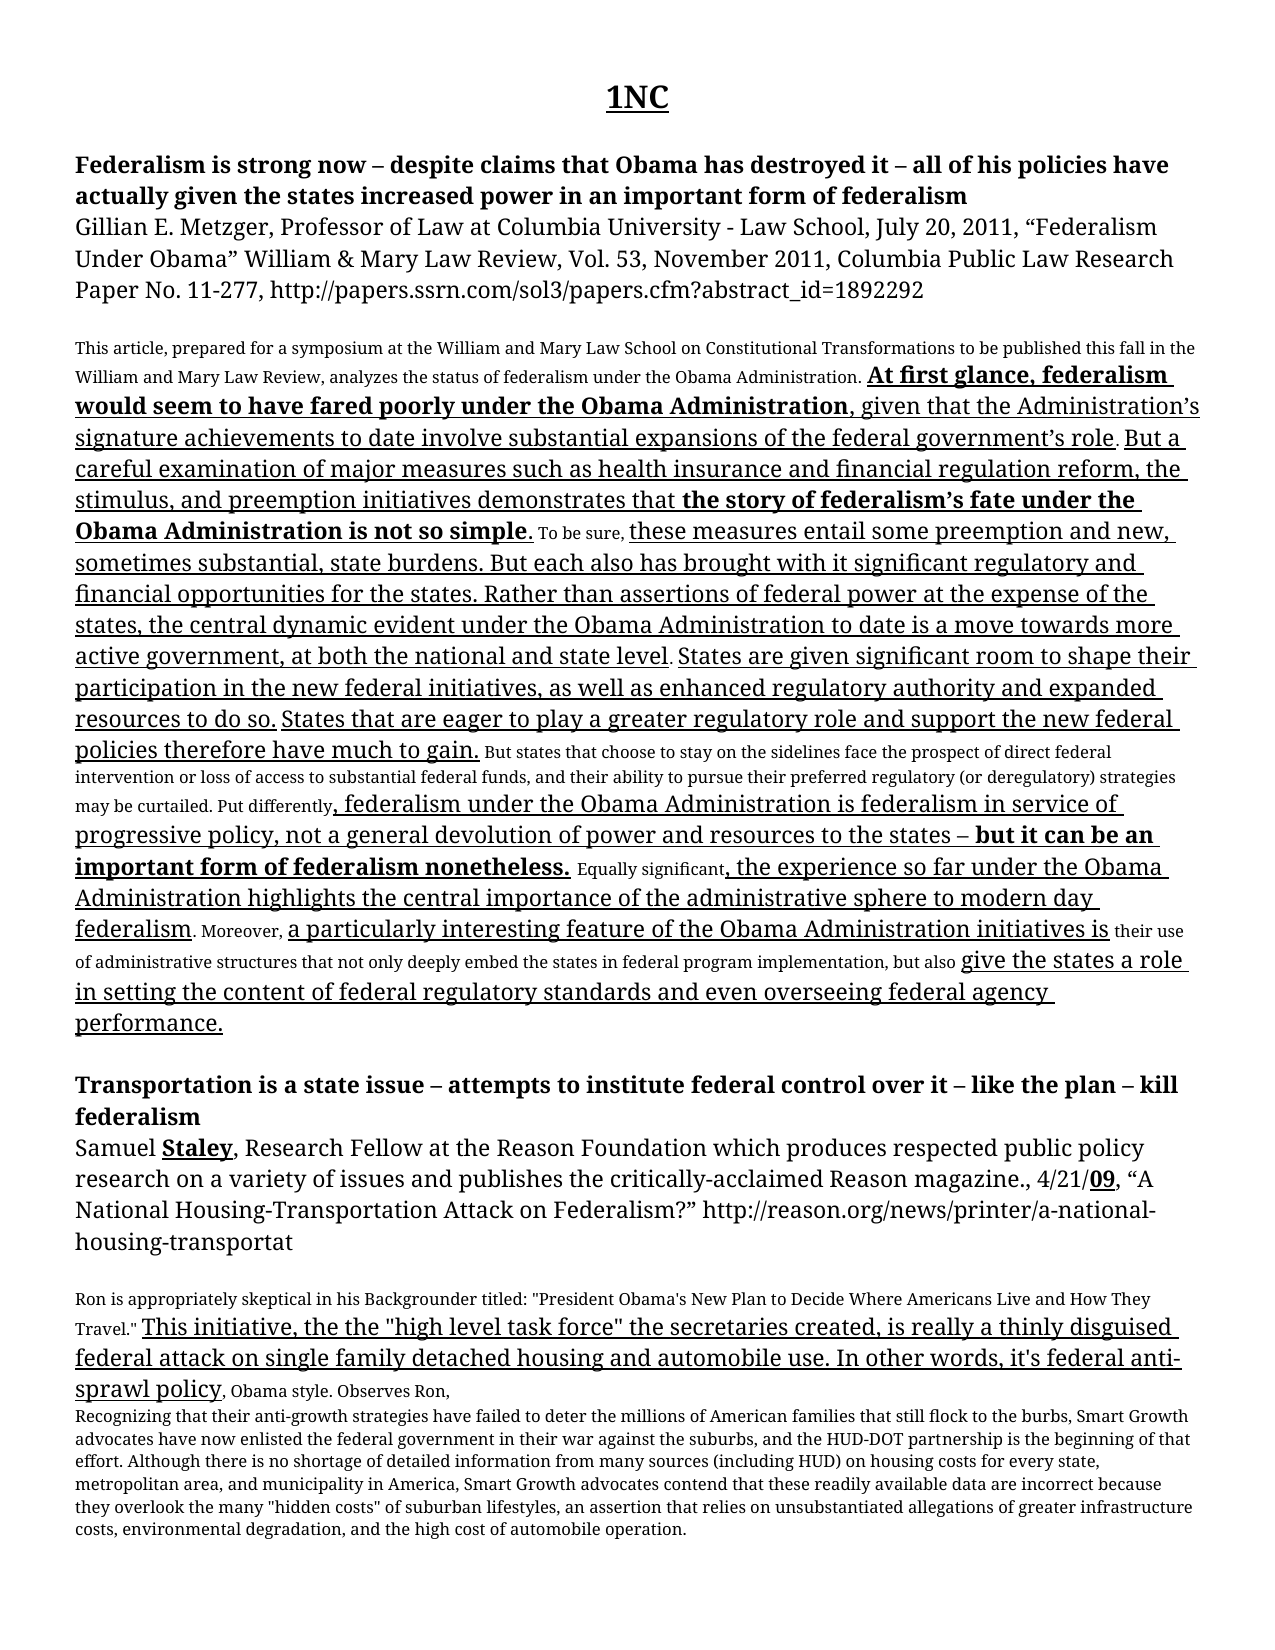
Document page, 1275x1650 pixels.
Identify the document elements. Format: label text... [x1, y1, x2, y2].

text Transportation is a state issue – attempts to institute federal control over it – like the plan – kill federalism [75, 1069, 1200, 1132]
text Gillian E. Metzger, Professor of Law at Columbia University - Law School, July 20, 2011, “Federalism Under Obama” William & Mary Law Review, Vol. 53, November 2011, Columbia Public Law Research Paper No. 11-277, http://papers.ssrn.com/sol3/papers.cfm?abstract_id=1892292 [75, 211, 1200, 305]
text Recognizing that their anti-growth strategies have failed to deter the millions of American families that still flock to the burbs, Smart Growth advocates have now enlisted the federal government in their war against the suburbs, and the HUD-DOT part­nership is the beginning of that effort. Although there is no shortage of detailed information from many sources (including HUD) on housing costs for every state, metropolitan area, and municipality in America, Smart Growth advocates contend that these readily available data are incorrect because they overlook the many "hidden costs" of suburban lifestyles, an assertion that relies on unsubstantiated allegations of greater infrastructure costs, environ­mental degradation, and the high cost of auto­mobile operation. [75, 1404, 1200, 1541]
text This article, prepared for a symposium at the William and Mary Law School on Constitutional Transformations to be published this fall in the William and Mary Law Review, analyzes the status of federalism under the Obama Administration. At first glance, federalism would seem to have fared poorly under the Obama Administration, given that the Administration’s signature achievements to date involve substantial expansions of the federal government’s role. But a careful examination of major measures such as health insurance and financial regulation reform, the stimulus, and preemption initiatives demonstrates that the story of federalism’s fate under the Obama Administration is not so simple. To be sure, these measures entail some preemption and new, sometimes substantial, state burdens. But each also has brought with it significant regulatory and financial opportunities for the states. Rather than assertions of federal power at the expense of the states, the central dynamic evident under the Obama Administration to date is a move towards more active government, at both the national and state level. States are given significant room to shape their participation in the new federal initiatives, as well as enhanced regulatory authority and expanded resources to do so. States that are eager to play a greater regulatory role and support the new federal policies therefore have much to gain. But states that choose to stay on the sidelines face the prospect of direct federal intervention or loss of access to substantial federal funds, and their ability to pursue their preferred regulatory (or deregulatory) strategies may be curtailed. Put differently, federalism under the Obama Administration is federalism in service of progressive policy, not a general devolution of power and resources to the states – but it can be an important form of federalism nonetheless. Equally significant, the experience so far under the Obama Administration highlights the central importance of the administrative sphere to modern day federalism. Moreover, a particularly interesting feature of the Obama Administration initiatives is their use of administrative structures that not only deeply embed the states in federal program implementation, but also give the states a role in setting the content of federal regulatory standards and even overseeing federal agency performance. [75, 418, 1200, 1038]
text Samuel Staley, Research Fellow at the Reason Foundation which produces respected public policy research on a variety of issues and publishes the critically-acclaimed Reason magazine., 4/21/09, “A National Housing-Transportation Attack on Federalism?” http://reason.org/news/printer/a-national-housing-transportat [75, 1132, 1200, 1257]
text Federalism is strong now – despite claims that Obama has destroyed it – all of his policies have actually given the states increased power in an important form of federalism [75, 149, 1200, 211]
subtitle 1NC [75, 75, 1200, 118]
text Ron is appropriately skeptical in his Backgrounder titled: "President Obama's New Plan to Decide Where Americans Live and How They Travel." This initiative, the the "high level task force" the secretaries created, is really a thinly disguised federal attack on single family detached housing and automobile use. In other words, it's federal anti-sprawl policy, Obama style. Observes Ron, [75, 1288, 1200, 1404]
